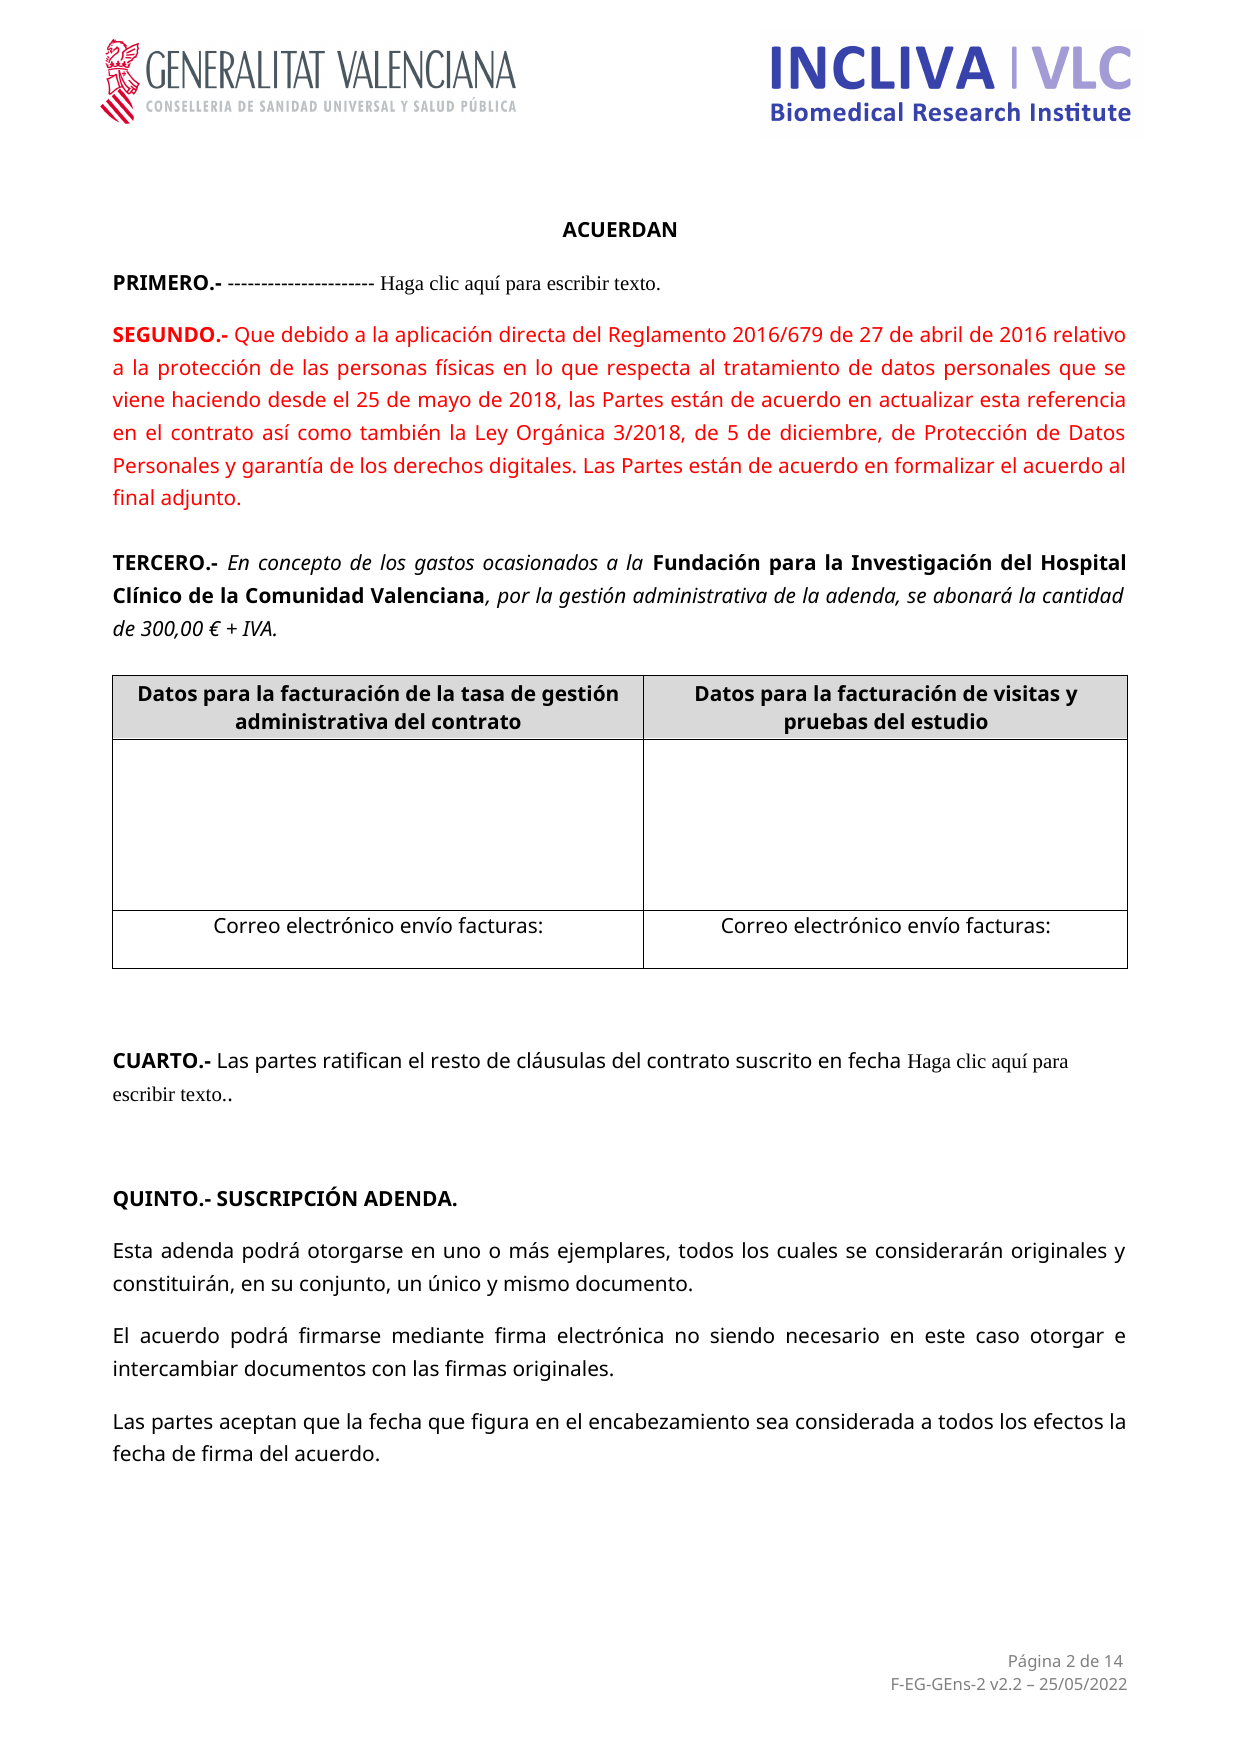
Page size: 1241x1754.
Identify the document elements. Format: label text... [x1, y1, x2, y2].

text ACUERDAN [112, 215, 1128, 243]
text CUARTO.- Las partes ratifican el resto de cláusulas del contrato suscrito en fecha . [112, 1046, 1128, 1107]
text Esta adenda podrá otorgarse en uno o más ejemplares, todos los cuales se considerarán originales y constituirán, en su conjunto, un único y mismo documento. [112, 1236, 1128, 1297]
text QUINTO.- SUSCRIPCIÓN ADENDA. [112, 1184, 1127, 1212]
table_header Datos para la facturación de la tasa de gestión administrativa del contrato [113, 676, 643, 738]
text PRIMERO.- ---------------------- [112, 268, 1128, 296]
text El acuerdo podrá firmarse mediante firma electrónica no siendo necesario en este caso otorgar e intercambiar documentos con las firmas originales. [112, 1322, 1128, 1383]
text Las partes aceptan que la fecha que figura en el encabezamiento sea considerada a todos los efectos la fecha de firma del acuerdo. [112, 1407, 1128, 1468]
text SEGUNDO.- Que debido a la aplicación directa del Reglamento 2016/679 de 27 de abril de 2016 relativo a la protección de las personas físicas en lo que respecta al tratamiento de datos personales que se viene haciendo desde el 25 de mayo de 2018, las Partes están de acuerdo en actualizar esta referencia en el contrato así como también la Ley Orgánica 3/2018, de 5 de diciembre, de Protección de Datos Personales y garantía de los derechos digitales. Las Partes están de acuerdo en formalizar el acuerdo al final adjunto. [112, 320, 1128, 512]
text TERCERO.- En concepto de los gastos ocasionados a la Fundación para la Investigación del Hospital Clínico de la Comunidad Valenciana, por la gestión administrativa de la adenda, se abonará la cantidad de 300,00 € + IVA. [112, 548, 1128, 642]
picture [98, 35, 521, 127]
table_header Datos para la facturación de visitas y pruebas del estudio [644, 676, 1127, 738]
picture [758, 29, 1144, 138]
